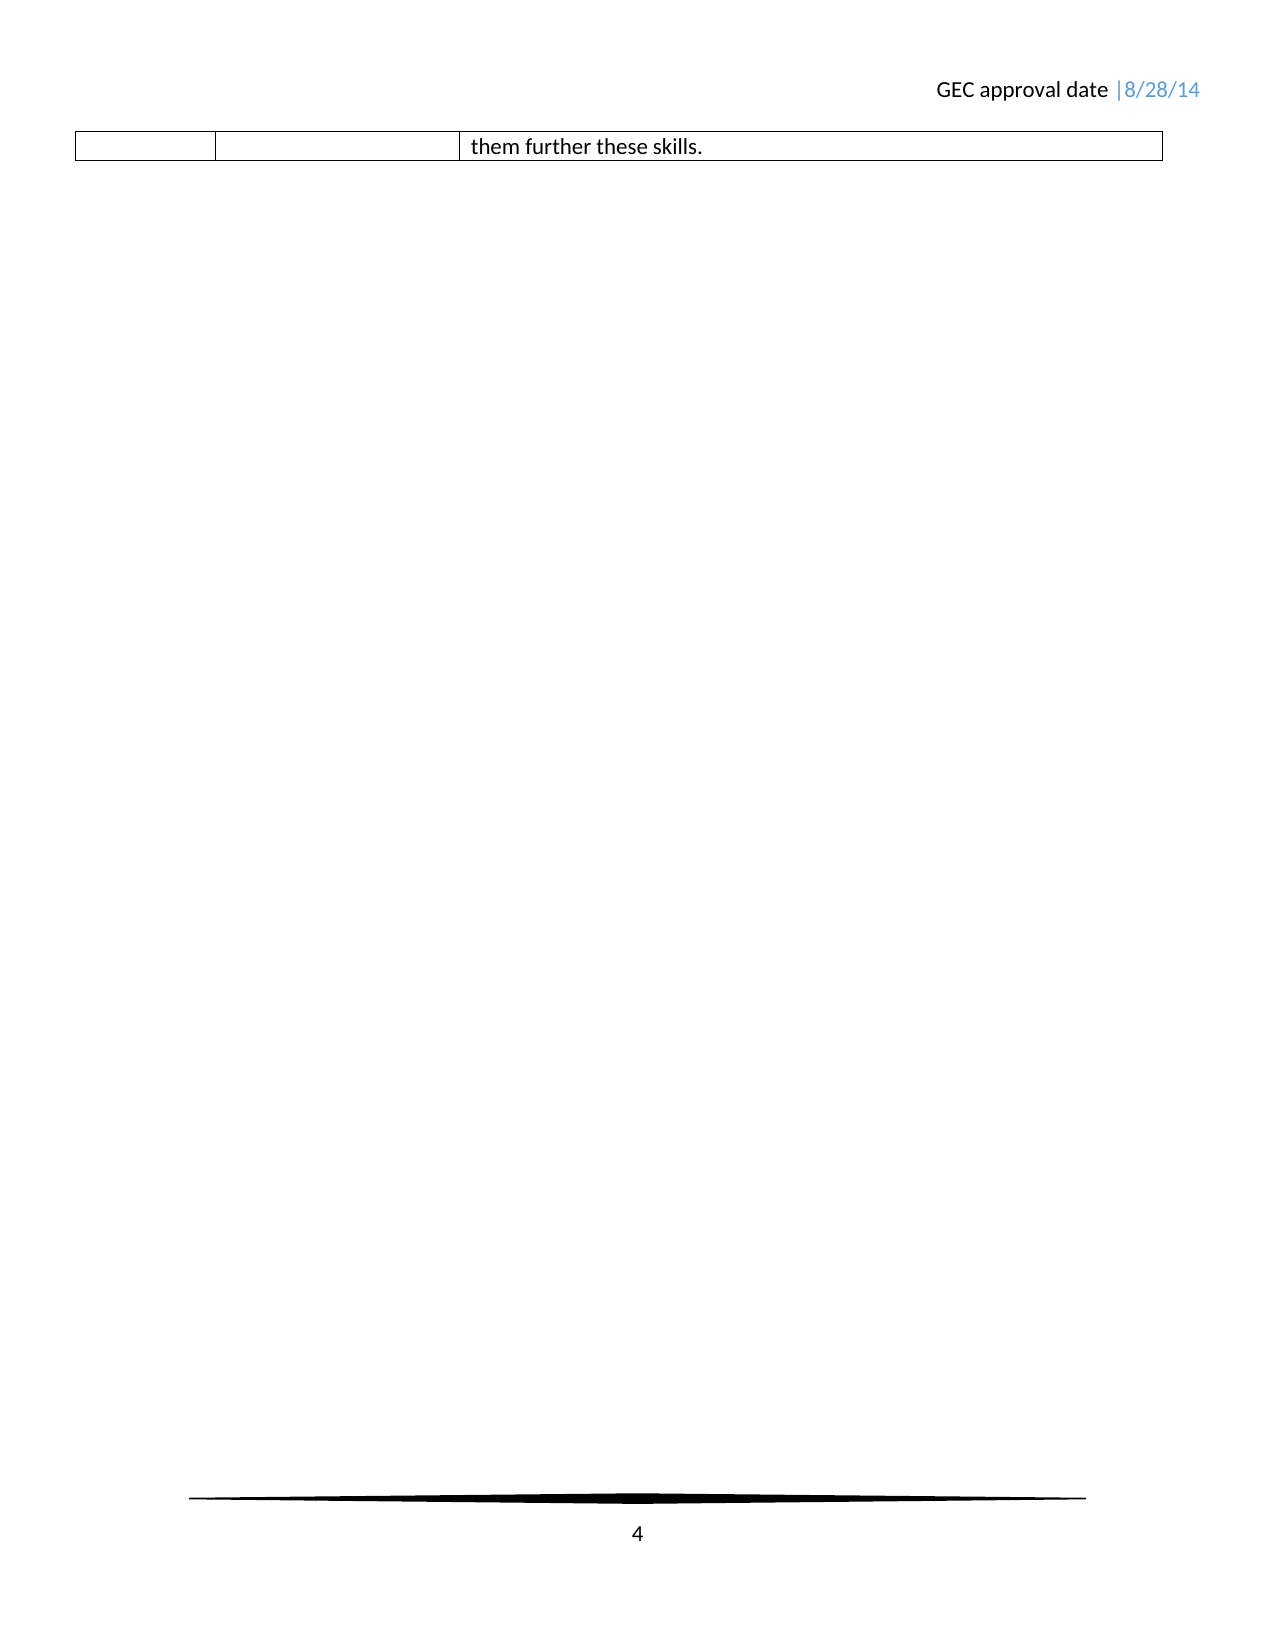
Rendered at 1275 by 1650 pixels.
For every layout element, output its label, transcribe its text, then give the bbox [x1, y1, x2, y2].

table_cell Evaluate [76, 132, 215, 160]
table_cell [460, 132, 1162, 160]
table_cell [216, 132, 459, 160]
